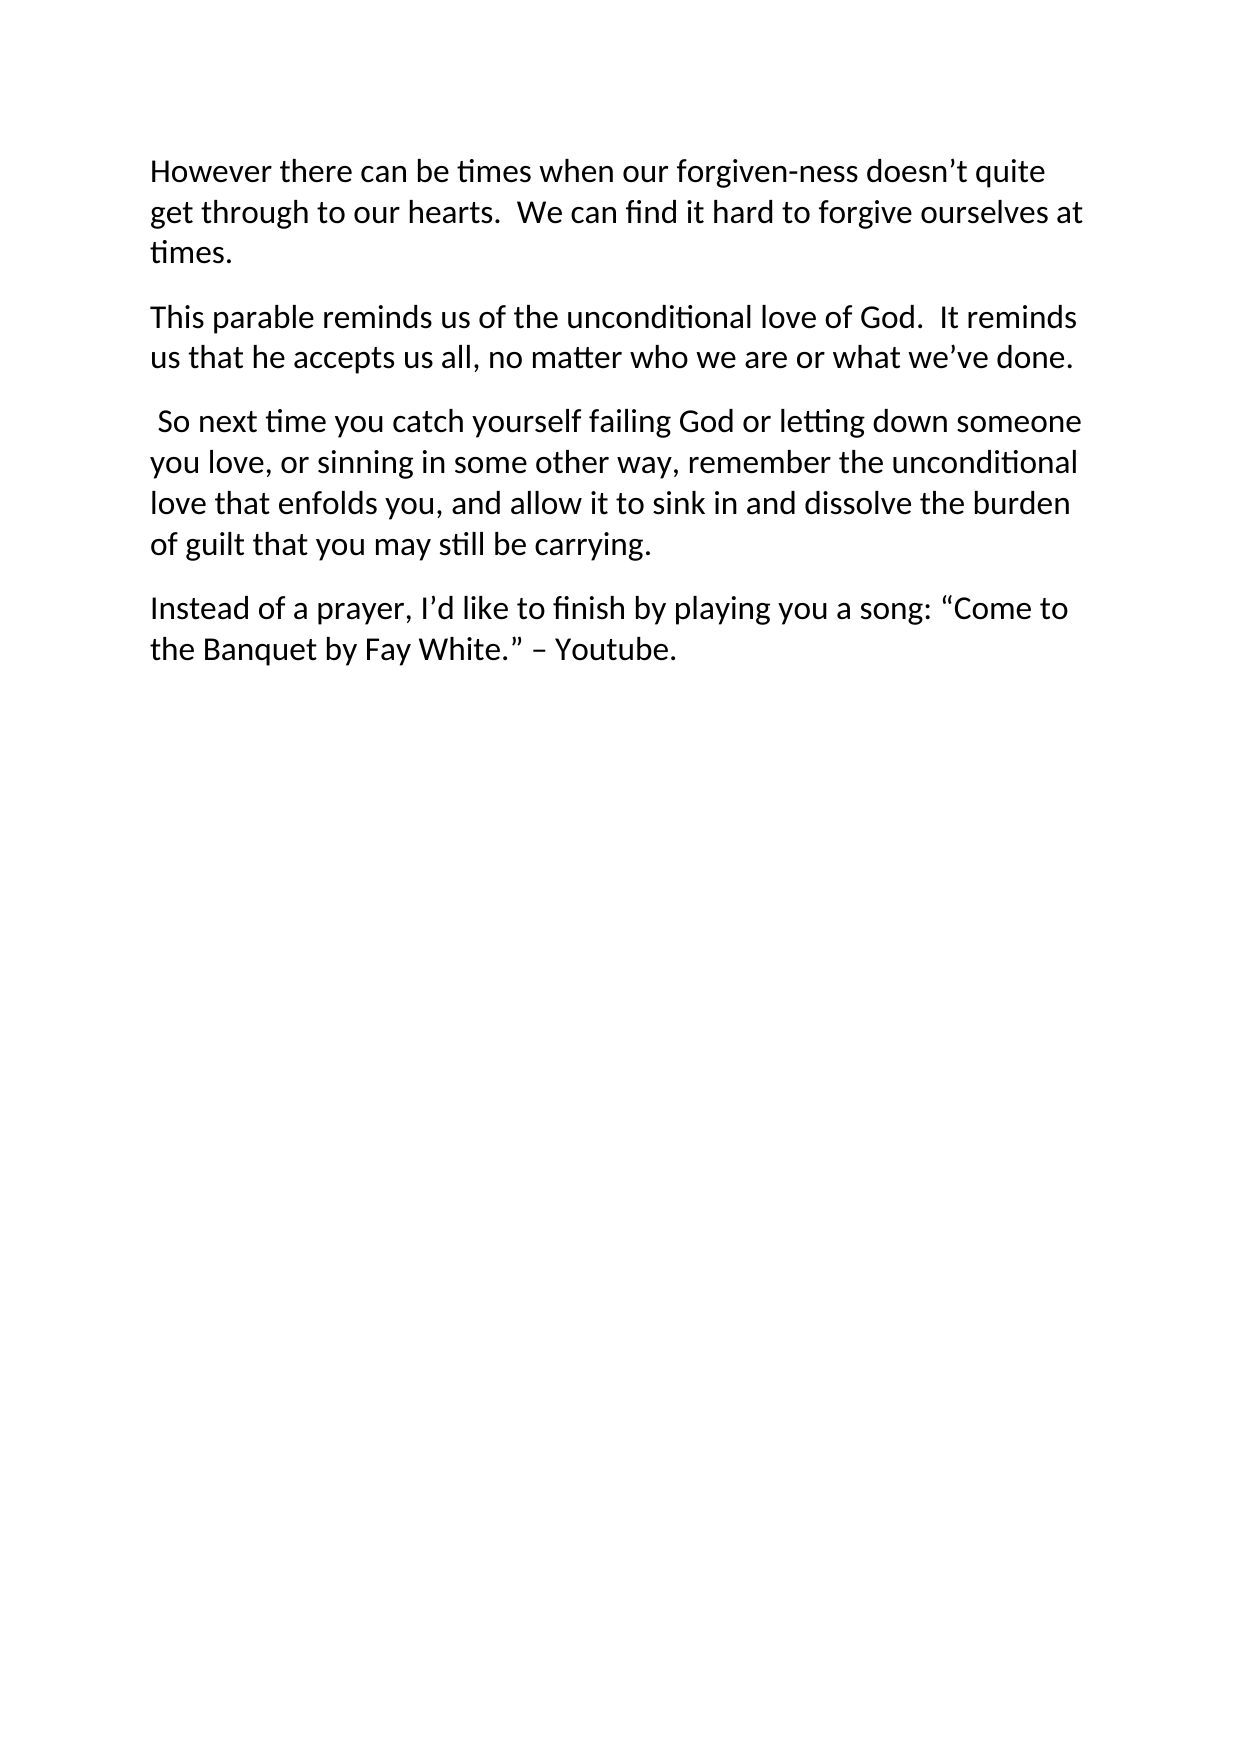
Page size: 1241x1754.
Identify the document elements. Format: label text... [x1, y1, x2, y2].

text This parable reminds us of the unconditional love of God. It reminds us that he accepts us all, no matter who we are or what we’ve done. [150, 296, 1090, 377]
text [150, 150, 1090, 272]
text So next time you catch yourself failing God or letting down someone you love, or sinning in some other way, remember the unconditional love that enfolds you, and allow it to sink in and dissolve the burden of guilt that you may still be carrying. [150, 401, 1090, 563]
text Instead of a prayer, I’d like to finish by playing you a song: “Come to the Banquet by Fay White.” – Youtube. [150, 587, 1090, 668]
